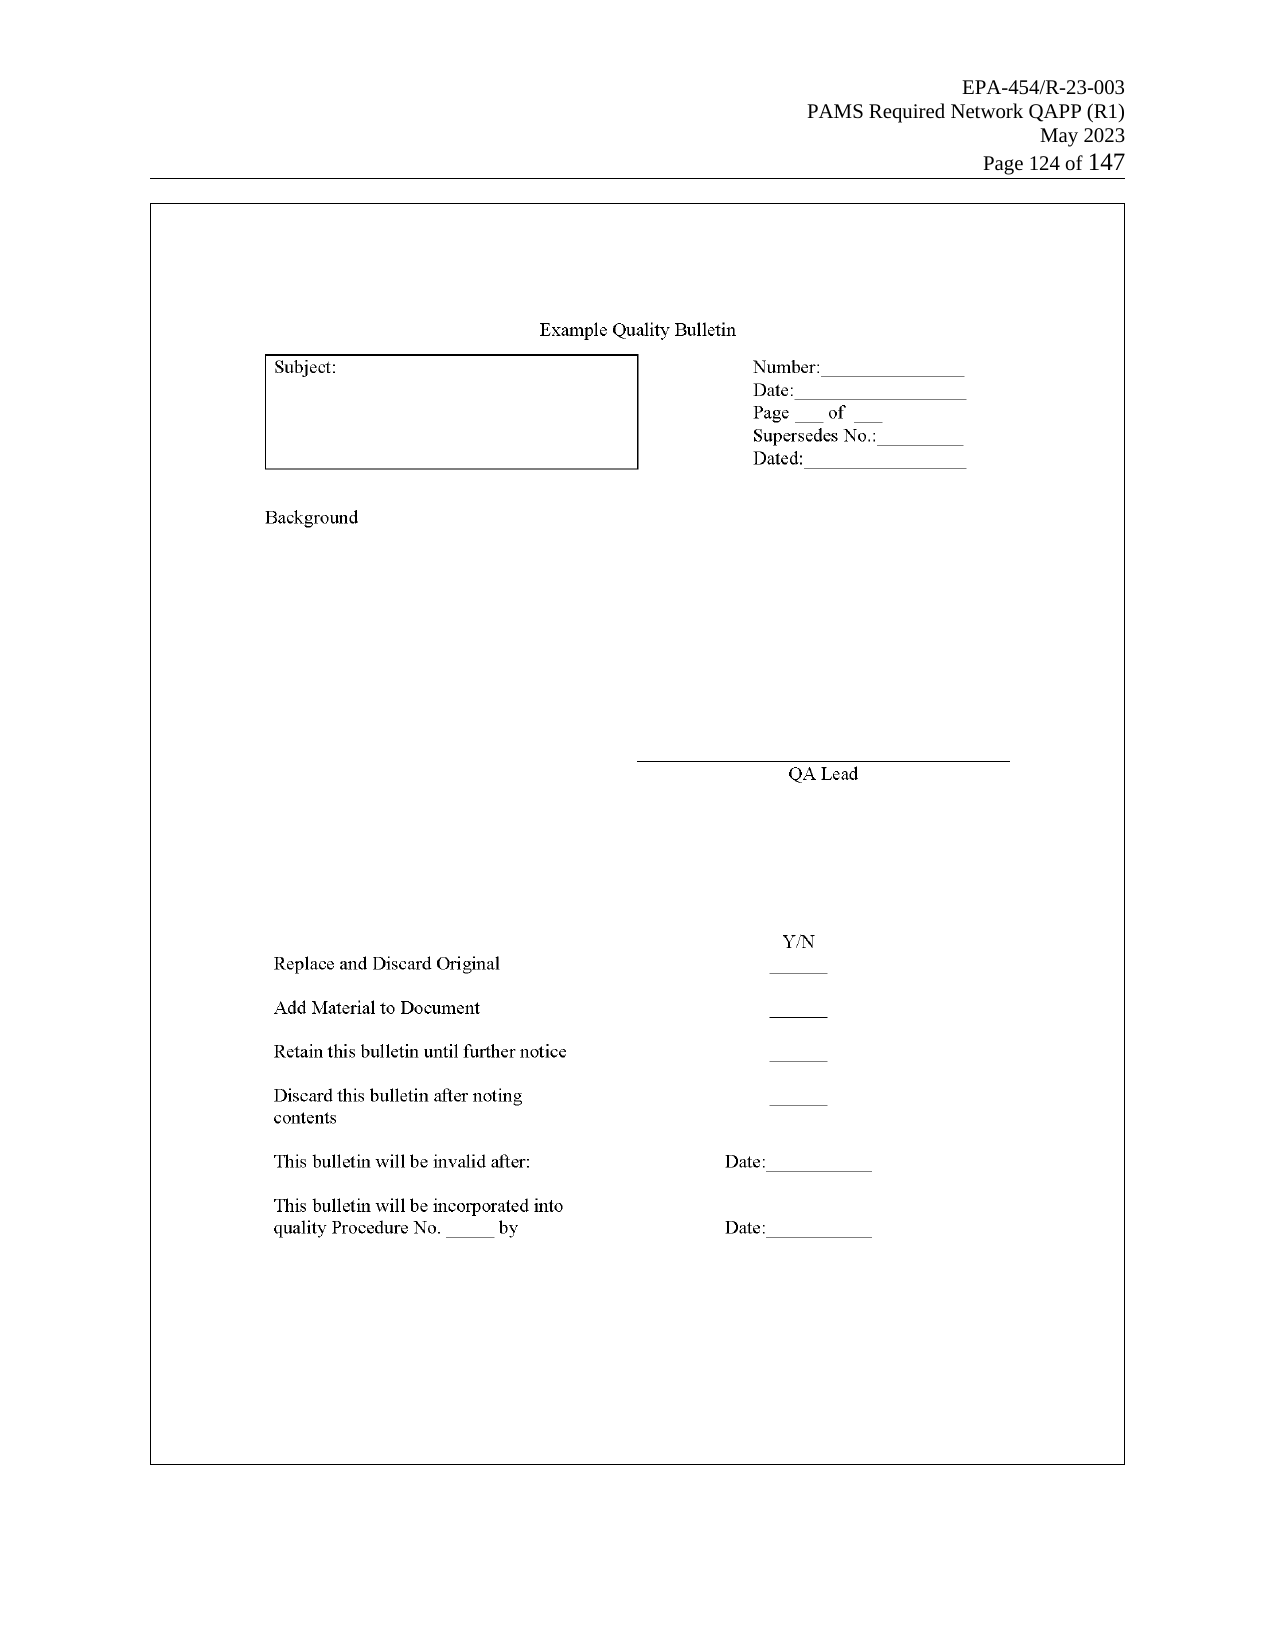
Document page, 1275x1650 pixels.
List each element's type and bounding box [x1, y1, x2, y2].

picture [151, 204, 1124, 1464]
